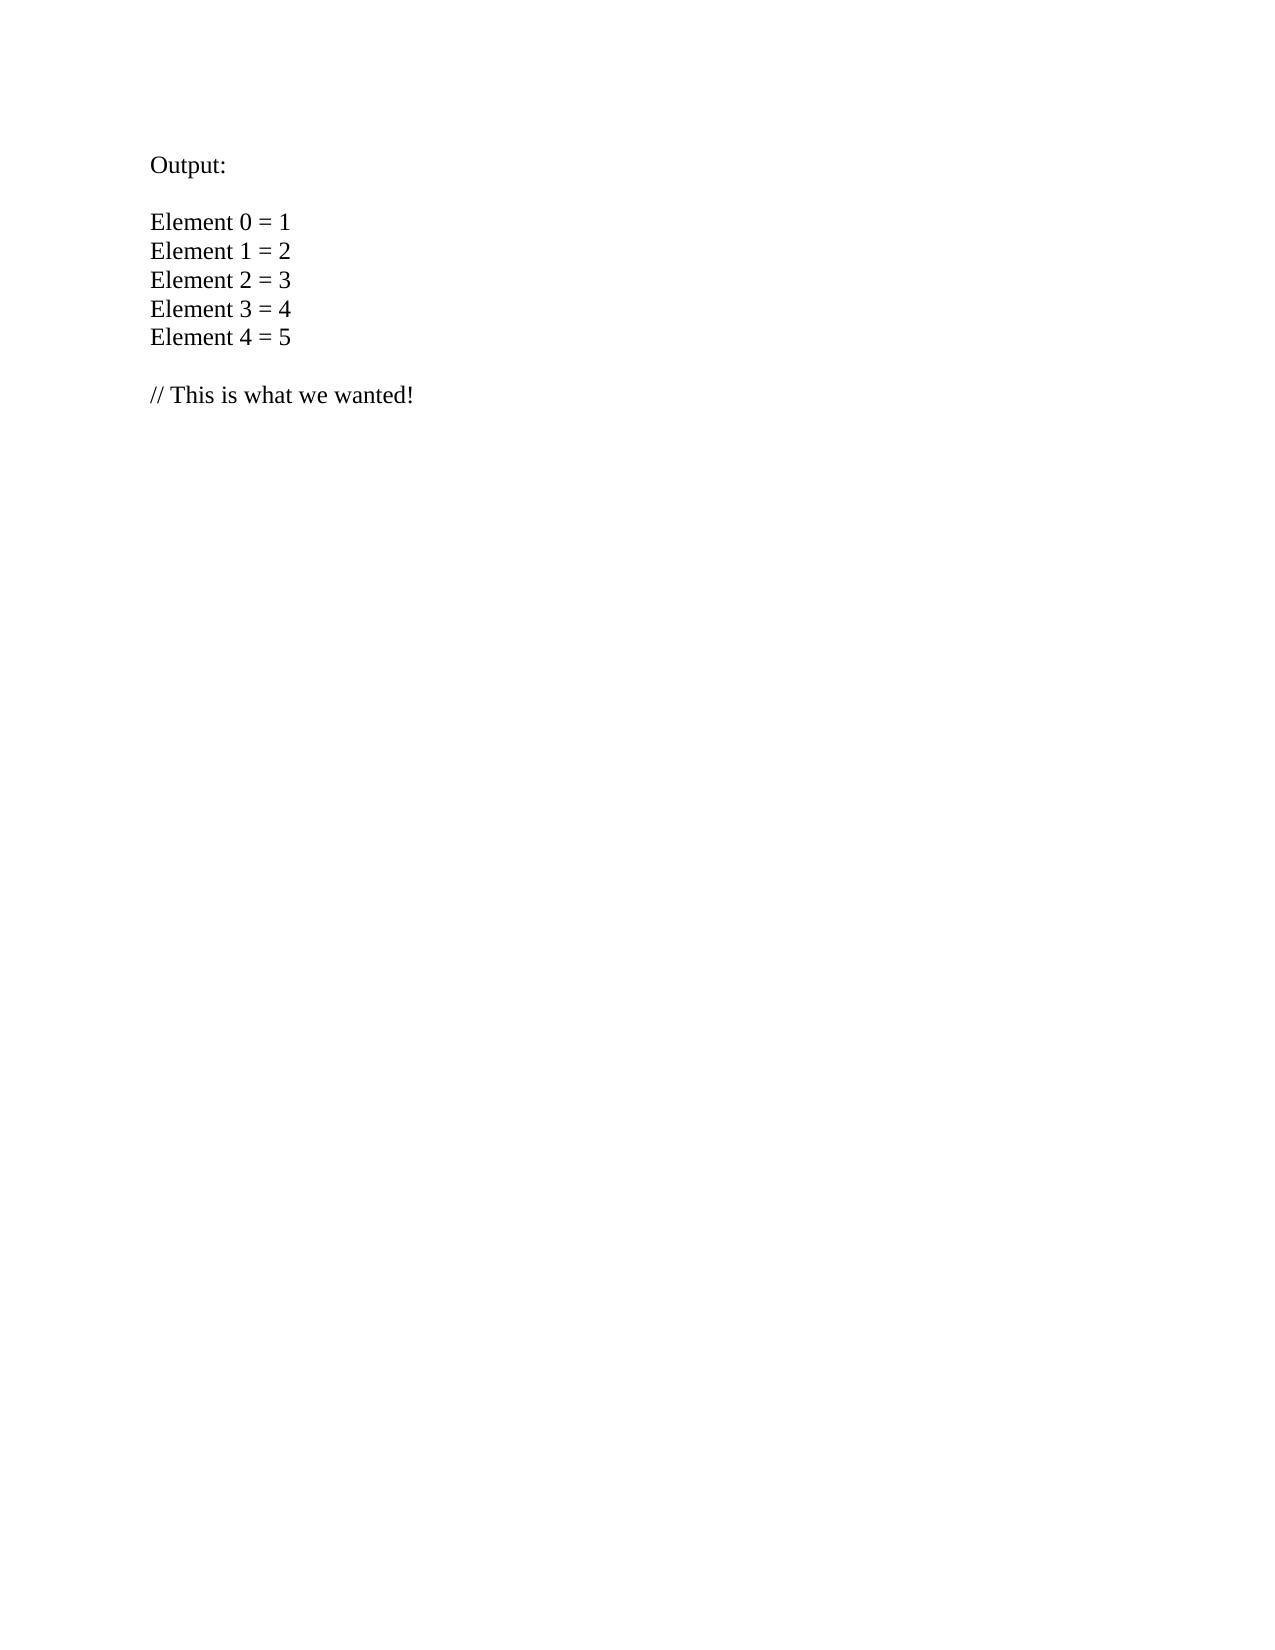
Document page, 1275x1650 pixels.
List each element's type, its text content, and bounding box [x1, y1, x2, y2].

text Element 0 = 1 [150, 207, 1125, 236]
text Element 4 = 5 [150, 322, 1125, 351]
text // This is what we wanted! [150, 380, 1125, 409]
text Element 1 = 2 [150, 236, 1125, 265]
text Element 3 = 4 [150, 294, 1125, 322]
text Output: [150, 150, 1125, 179]
text Element 2 = 3 [150, 265, 1125, 294]
